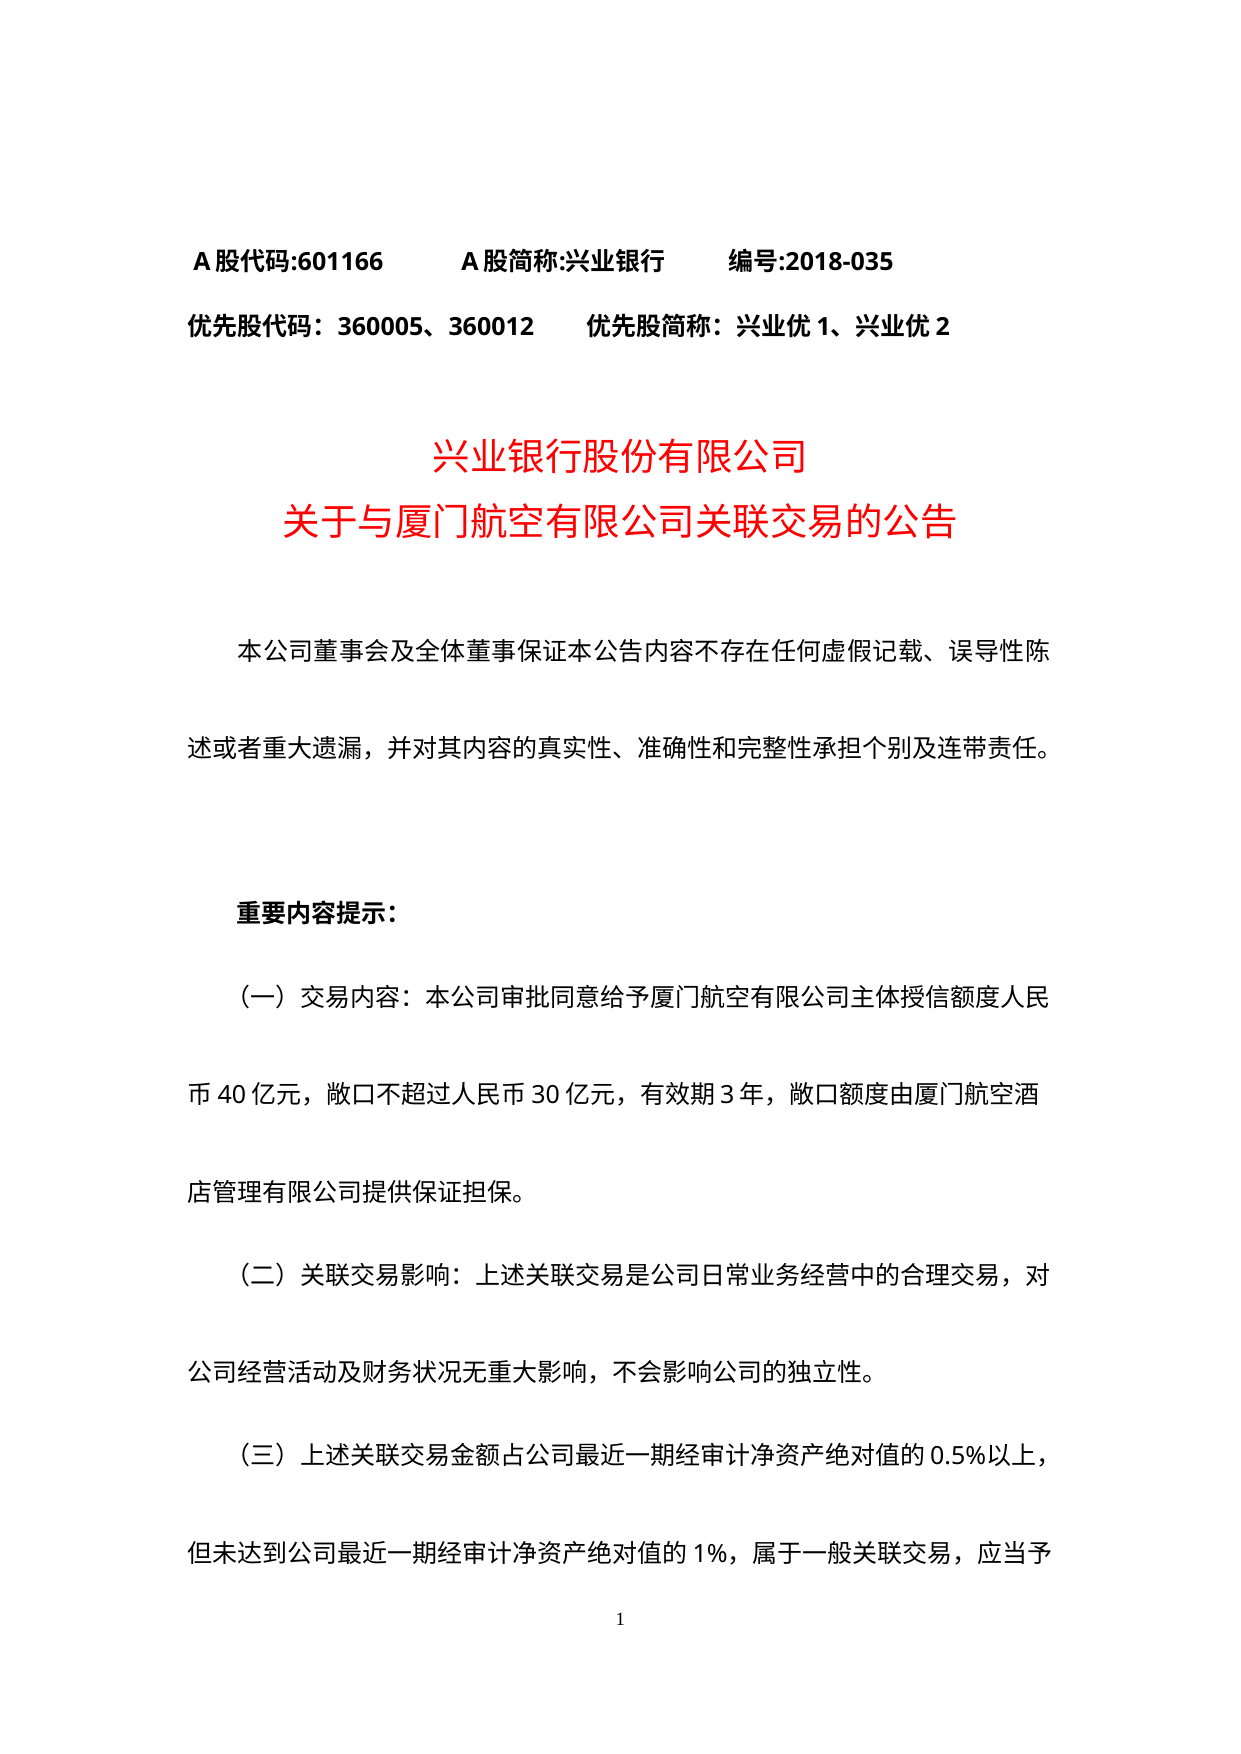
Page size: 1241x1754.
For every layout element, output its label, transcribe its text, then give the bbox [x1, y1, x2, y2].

text 兴业银行股份有限公司 [187, 422, 1053, 487]
text 优先股代码：360005、360012 优先股简称：兴业优1、兴业优2 [187, 292, 1053, 357]
text 重要内容提示： [187, 879, 1053, 944]
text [187, 1421, 1053, 1584]
text 本公司董事会及全体董事保证本公告内容不存在任何虚假记载、误导性陈述或者重大遗漏，并对其内容的真实性、准确性和完整性承担个别及连带责任。 [187, 617, 1053, 779]
text （一）交易内容：本公司审批同意给予厦门航空有限公司主体授信额度人民币40亿元，敞口不超过人民币30亿元，有效期3年，敞口额度由厦门航空酒店管理有限公司提供保证担保。 [187, 963, 1053, 1223]
text 关于与厦门航空有限公司关联交易的公告 [187, 487, 1053, 552]
text （二）关联交易影响：上述关联交易是公司日常业务经营中的合理交易，对公司经营活动及财务状况无重大影响，不会影响公司的独立性。 [187, 1241, 1053, 1403]
text A股代码:601166 A股简称:兴业银行 编号:2018-035 [187, 227, 1053, 292]
